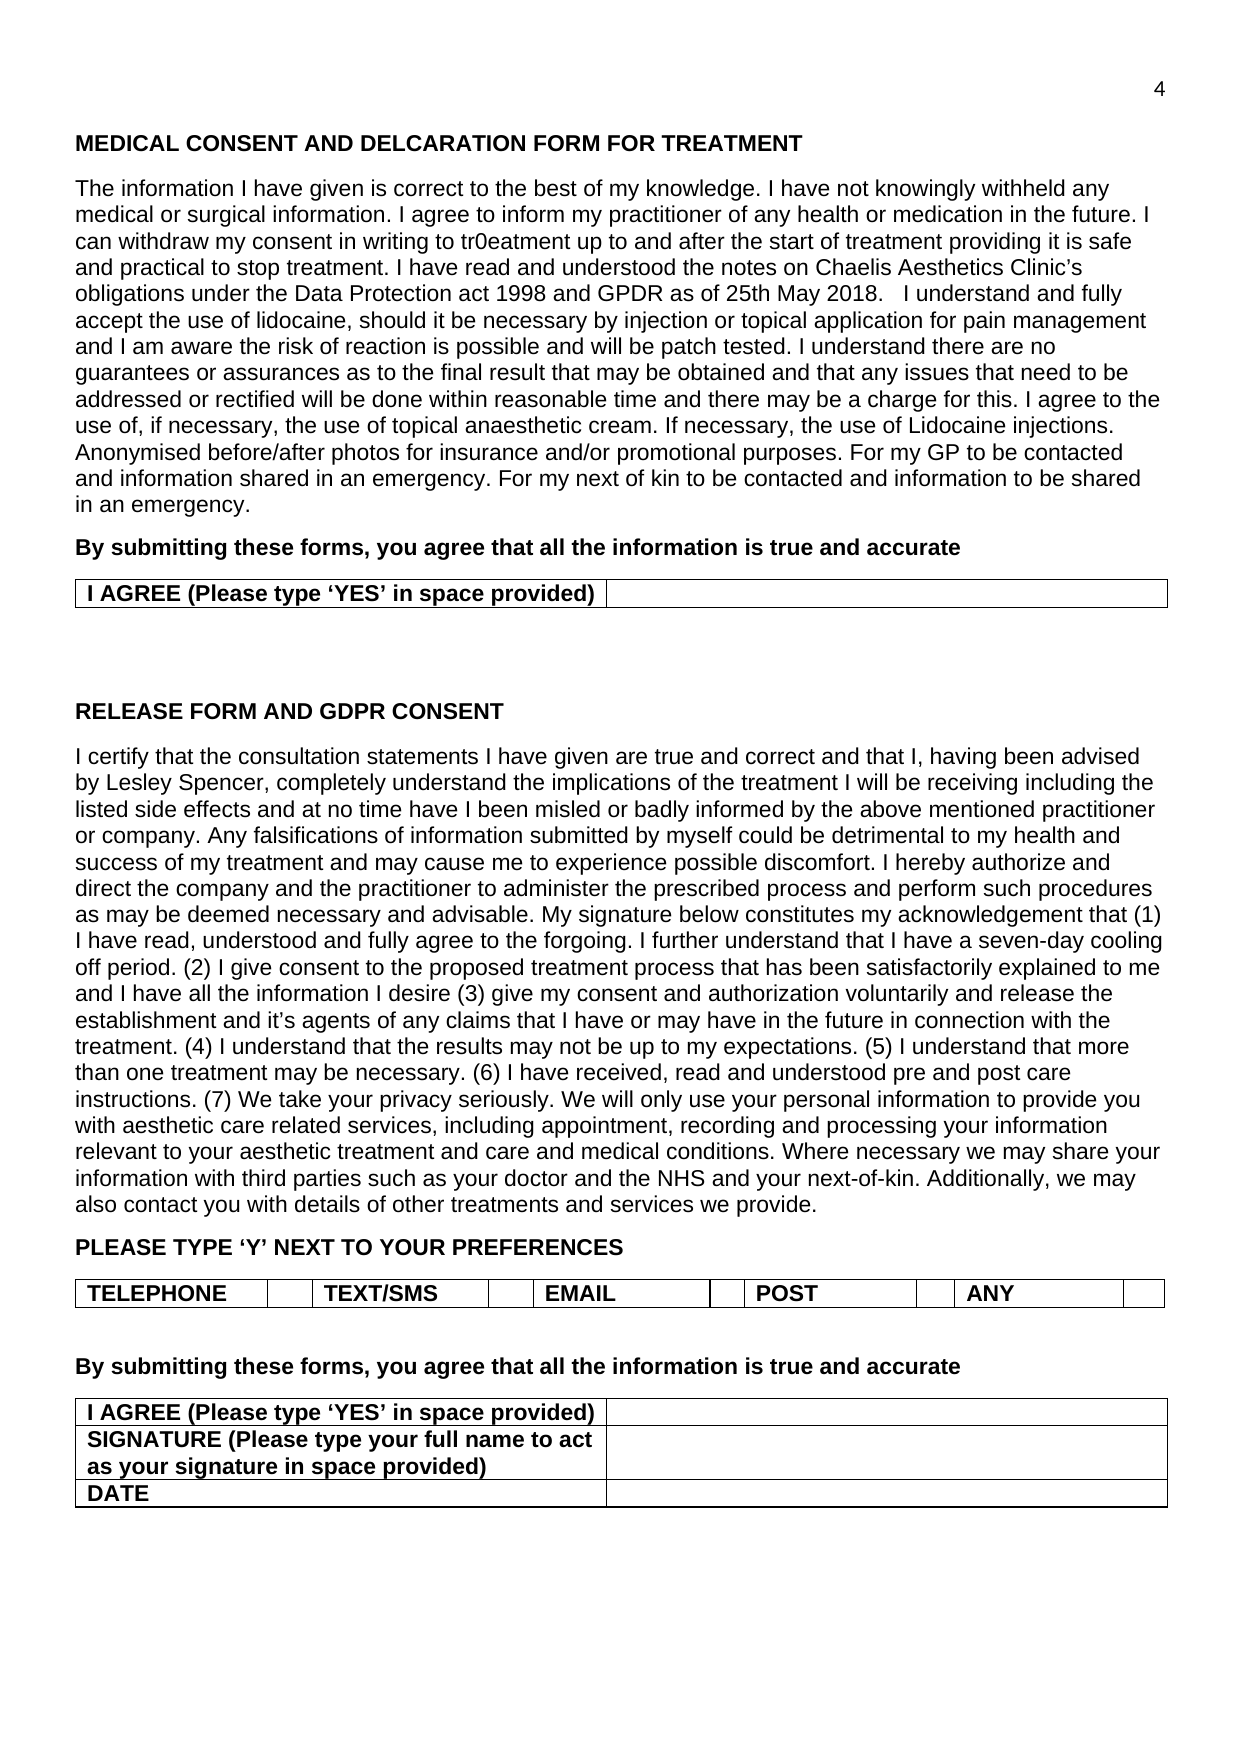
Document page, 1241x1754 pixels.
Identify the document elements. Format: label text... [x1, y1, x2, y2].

text The information I have given is correct to the best of my knowledge. I have not knowingly withheld any medical or surgical information. I agree to inform my practitioner of any health or medication in the future. I can withdraw my consent in writing to tr0eatment up to and after the start of treatment providing it is safe and practical to stop treatment. I have read and understood the notes on Chaelis Aesthetics Clinic’s obligations under the Data Protection act 1998 and GPDR as of 25th May 2018. I understand and fully accept the use of lidocaine, should it be necessary by injection or topical application for pain management and I am aware the risk of reaction is possible and will be patch tested. I understand there are no guarantees or assurances as to the final result that may be obtained and that any issues that need to be addressed or rectified will be done within reasonable time and there may be a charge for this. I agree to the use of, if necessary, the use of topical anaesthetic cream. If necessary, the use of Lidocaine injections. Anonymised before/after photos for insurance and/or promotional purposes. For my GP to be contacted and information shared in an emergency. For my next of kin to be contacted and information to be shared in an emergency. [75, 175, 1165, 517]
table_header [268, 1280, 312, 1307]
table_cell DATE [76, 1480, 606, 1506]
table_cell [607, 1426, 1167, 1479]
table_header [607, 1399, 1167, 1425]
text By submitting these forms, you agree that all the information is true and accurate [75, 534, 1165, 561]
text MEDICAL CONSENT AND DELCARATION FORM FOR TREATMENT [75, 130, 1165, 156]
table_header [711, 1280, 744, 1307]
table_header TELEPHONE [76, 1280, 267, 1307]
table_header [1124, 1280, 1164, 1307]
text RELEASE FORM AND GDPR CONSENT [75, 698, 1165, 724]
table_header EMAIL [534, 1280, 709, 1307]
table_header [607, 580, 1167, 607]
text By submitting these forms, you agree that all the information is true and accurate [75, 1353, 1165, 1379]
table_header POST [745, 1280, 916, 1307]
table_header [917, 1280, 954, 1307]
table_header [489, 1280, 533, 1307]
table_header I AGREE (Please type ‘YES’ in space provided) [76, 580, 606, 607]
table_cell [607, 1480, 1167, 1506]
text I certify that the consultation statements I have given are true and correct and that I, having been advised by Lesley Spencer, completely understand the implications of the treatment I will be receiving including the listed side effects and at no time have I been misled or badly informed by the above mentioned practitioner or company. Any falsifications of information submitted by myself could be detrimental to my health and success of my treatment and may cause me to experience possible discomfort. I hereby authorize and direct the company and the practitioner to administer the prescribed process and perform such procedures as may be deemed necessary and advisable. My signature below constitutes my acknowledgement that (1) I have read, understood and fully agree to the forgoing. I further understand that I have a seven-day cooling off period. (2) I give consent to the proposed treatment process that has been satisfactorily explained to me and I have all the information I desire (3) give my consent and authorization voluntarily and release the establishment and it’s agents of any claims that I have or may have in the future in connection with the treatment. (4) I understand that the results may not be up to my expectations. (5) I understand that more than one treatment may be necessary. (6) I have received, read and understood pre and post care instructions. (7) We take your privacy seriously. We will only use your personal information to provide you with aesthetic care related services, including appointment, recording and processing your information relevant to your aesthetic treatment and care and medical conditions. Where necessary we may share your information with third parties such as your doctor and the NHS and your next-of-kin. Additionally, we may also contact you with details of other treatments and services we provide. [75, 743, 1165, 1217]
table_header TEXT/SMS [313, 1280, 488, 1307]
table_cell SIGNATURE (Please type your full name to act as your signature in space provided) [76, 1426, 606, 1479]
table_header ANY [955, 1280, 1123, 1307]
table_header I AGREE (Please type ‘YES’ in space provided) [76, 1399, 606, 1425]
text PLEASE TYPE ‘Y’ NEXT TO YOUR PREFERENCES [75, 1234, 1165, 1260]
